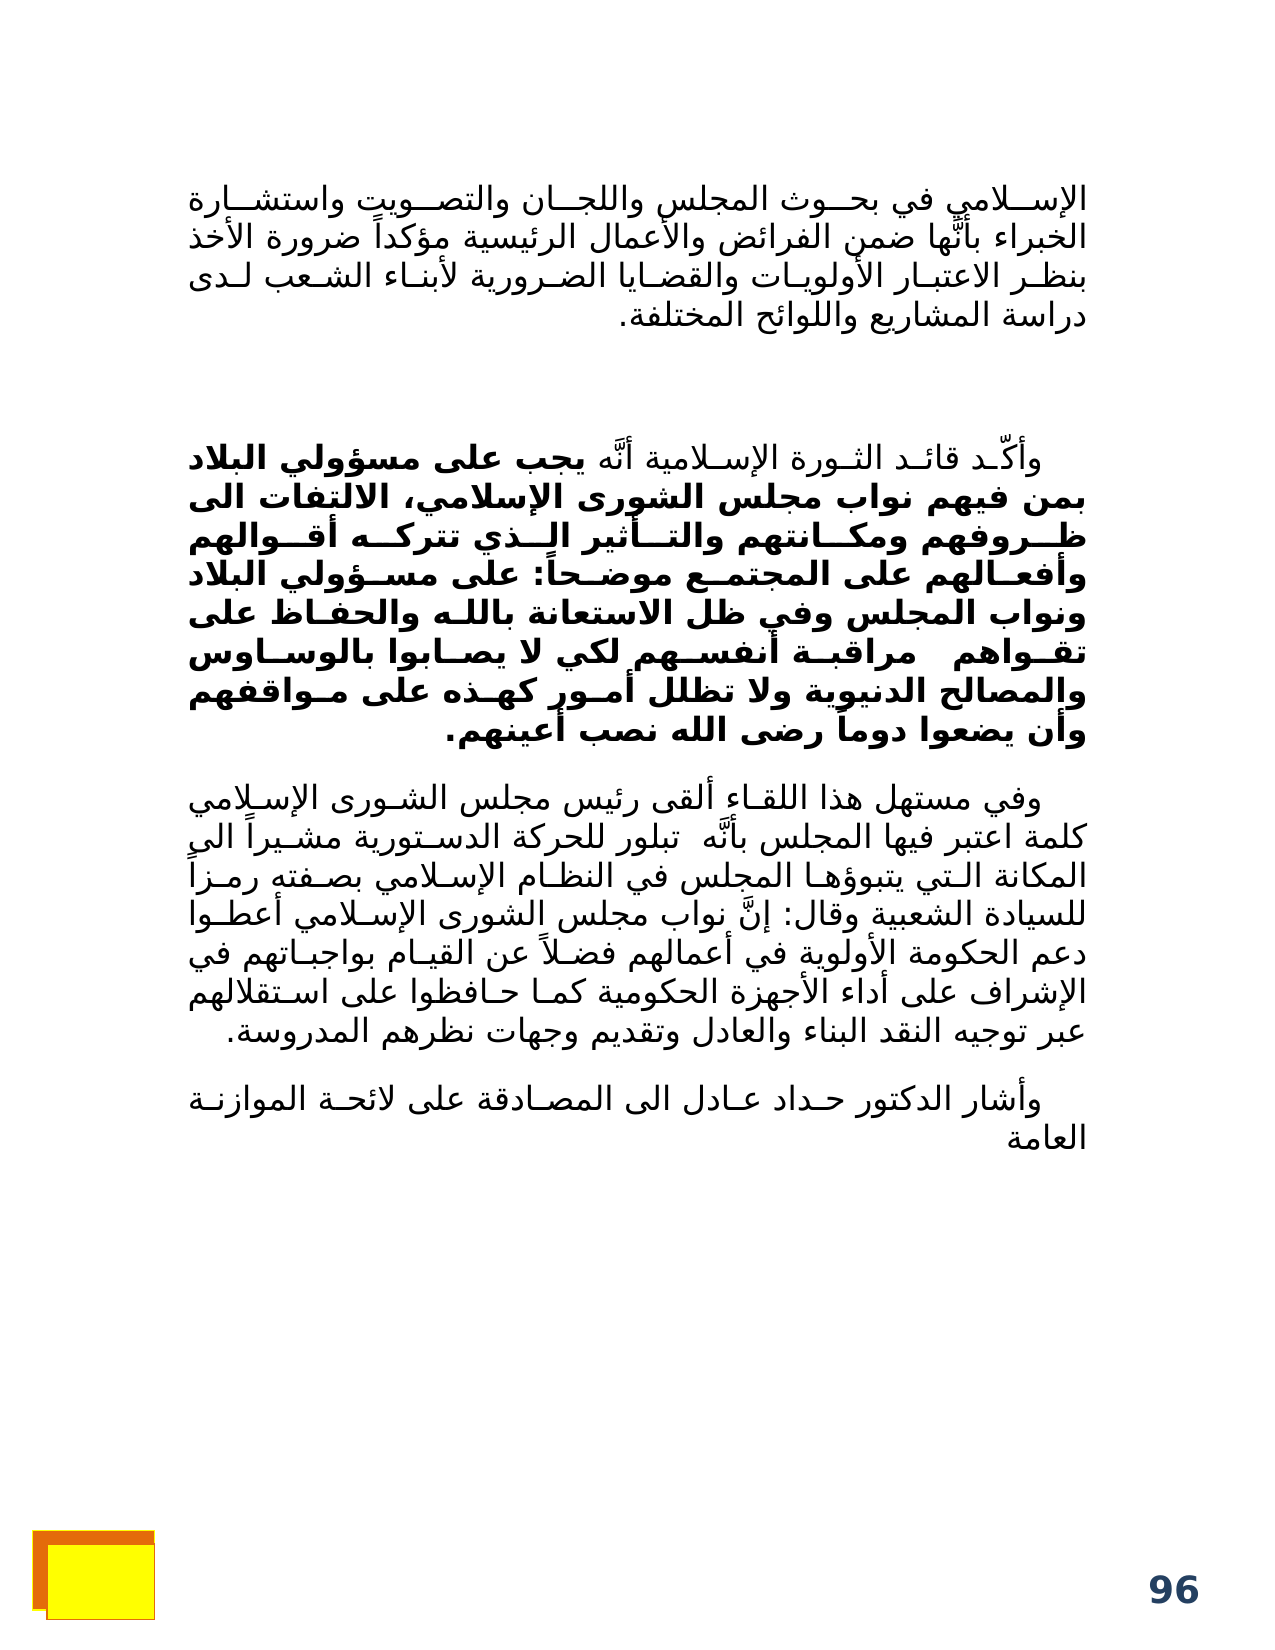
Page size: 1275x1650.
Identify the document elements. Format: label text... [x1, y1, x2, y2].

text وفي مستهل هذا اللقاء ألقى رئيس مجلس الشورى الإسلامي كلمة اعتبر فيها المجلس بأنَّه تبلور للحركة الدستورية مشيراً الى المكانة التي يتبوؤها المجلس في النظام الإسلامي بصفته رمزاً للسيادة الشعبية وقال: إنَّ نواب مجلس الشورى الإسلامي أعطوا دعم الحكومة الأولوية في أعمالهم فضلاً عن القيام بواجباتهم في الإشراف على أداء الأجهزة الحكومية كما حافظوا على استقلالهم عبر توجيه النقد البناء والعادل وتقديم وجهات نظرهم المدروسة. [187, 778, 1087, 1050]
text وأكّد قائد الثورة الإسلامية أنَّه يجب على مسؤولي البلاد بمن فيهم نواب مجلس الشورى الإسلامي، الالتفات الى ظروفهم ومكانتهم والتأثير الذي تتركه أقوالهم وأفعالهم على المجتمع موضحاً: على مسؤولي البلاد ونواب المجلس وفي ظل الاستعانة بالله والحفاظ على تقواهم مراقبة أنفسهم لكي لا يصابوا بالوساوس والمصالح الدنيوية ولا تظلل أمور كهذه على مواقفهم وأن يضعوا دوماً رضى الله نصب أعينهم. [187, 438, 1087, 749]
text الإسلامي في بحوث المجلس واللجان والتصويت واستشارة الخبراء بأنَّها ضمن الفرائض والأعمال الرئيسية مؤكداً ضرورة الأخذ بنظر الاعتبار الأولويات والقضايا الضرورية لأبناء الشعب لدى دراسة المشاريع واللوائح المختلفة. [187, 179, 1087, 334]
text وأشار الدكتور حداد عادل الى المصادقة على لائحة الموازنة العامة [187, 1079, 1087, 1157]
